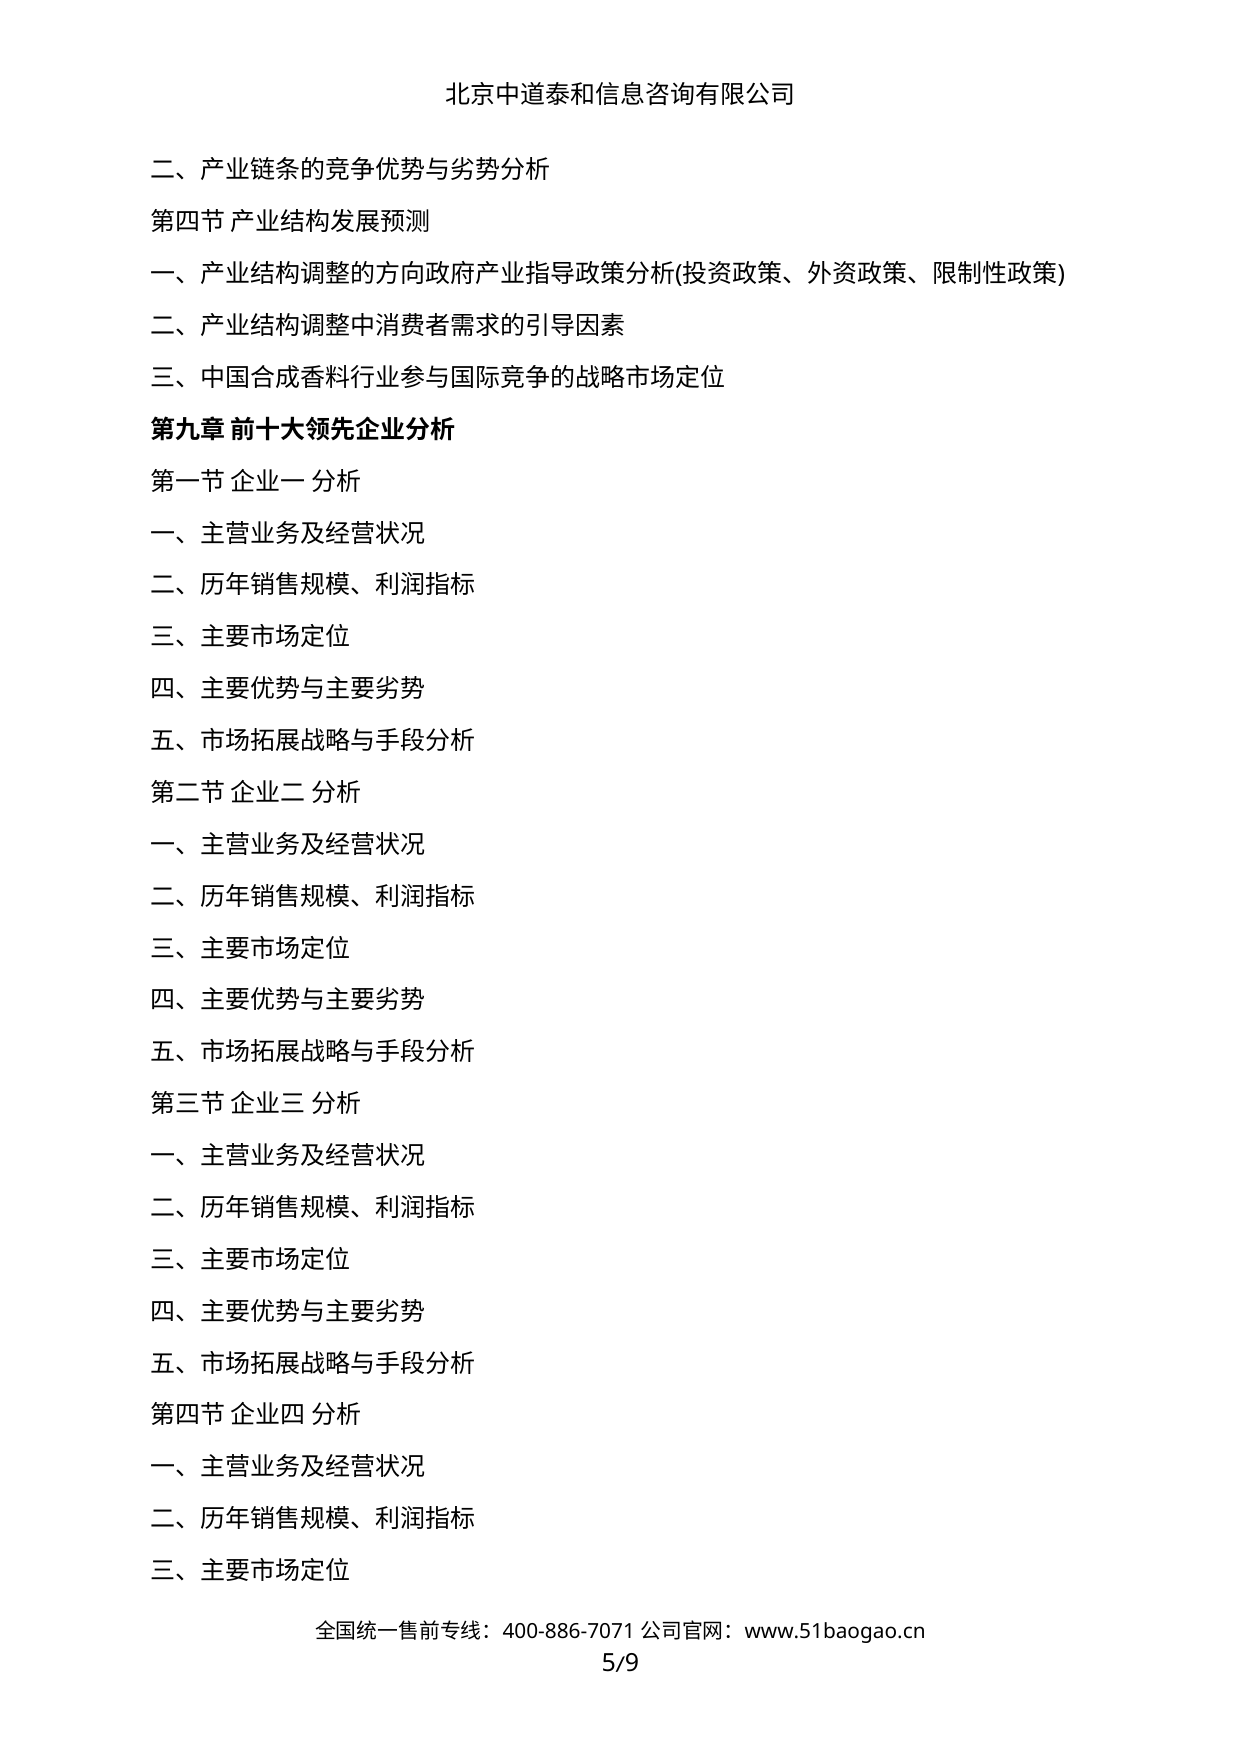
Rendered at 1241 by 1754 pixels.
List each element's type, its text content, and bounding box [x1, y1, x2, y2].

text 一、主营业务及经营状况 [150, 824, 1090, 861]
text 五、市场拓展战略与手段分析 [150, 1032, 1090, 1068]
text 三、中国合成香料行业参与国际竞争的战略市场定位 [150, 357, 1090, 394]
text 二、产业结构调整中消费者需求的引导因素 [150, 306, 1090, 342]
text 五、市场拓展战略与手段分析 [150, 1343, 1090, 1379]
text 二、历年销售规模、利润指标 [150, 565, 1090, 601]
text 二、历年销售规模、利润指标 [150, 1187, 1090, 1224]
text 一、主营业务及经营状况 [150, 513, 1090, 549]
text 三、主要市场定位 [150, 1551, 1090, 1587]
text 一、主营业务及经营状况 [150, 1136, 1090, 1172]
text 四、主要优势与主要劣势 [150, 980, 1090, 1016]
text 二、历年销售规模、利润指标 [150, 1499, 1090, 1535]
text 四、主要优势与主要劣势 [150, 1291, 1090, 1327]
text 二、产业链条的竞争优势与劣势分析 [150, 150, 1090, 186]
text 五、市场拓展战略与手段分析 [150, 721, 1090, 757]
text 第四节 产业结构发展预测 [150, 202, 1090, 238]
text 三、主要市场定位 [150, 1239, 1090, 1276]
text 二、历年销售规模、利润指标 [150, 876, 1090, 912]
text 第九章 前十大领先企业分析 [150, 409, 1090, 446]
text 第一节 企业一 分析 [150, 461, 1090, 497]
text 四、主要优势与主要劣势 [150, 669, 1090, 705]
text 一、主营业务及经营状况 [150, 1447, 1090, 1483]
text 第四节 企业四 分析 [150, 1395, 1090, 1431]
text 第三节 企业三 分析 [150, 1084, 1090, 1120]
text 三、主要市场定位 [150, 617, 1090, 653]
text 第二节 企业二 分析 [150, 772, 1090, 809]
text 一、产业结构调整的方向政府产业指导政策分析(投资政策、外资政策、限制性政策) [150, 254, 1090, 290]
text 三、主要市场定位 [150, 928, 1090, 964]
